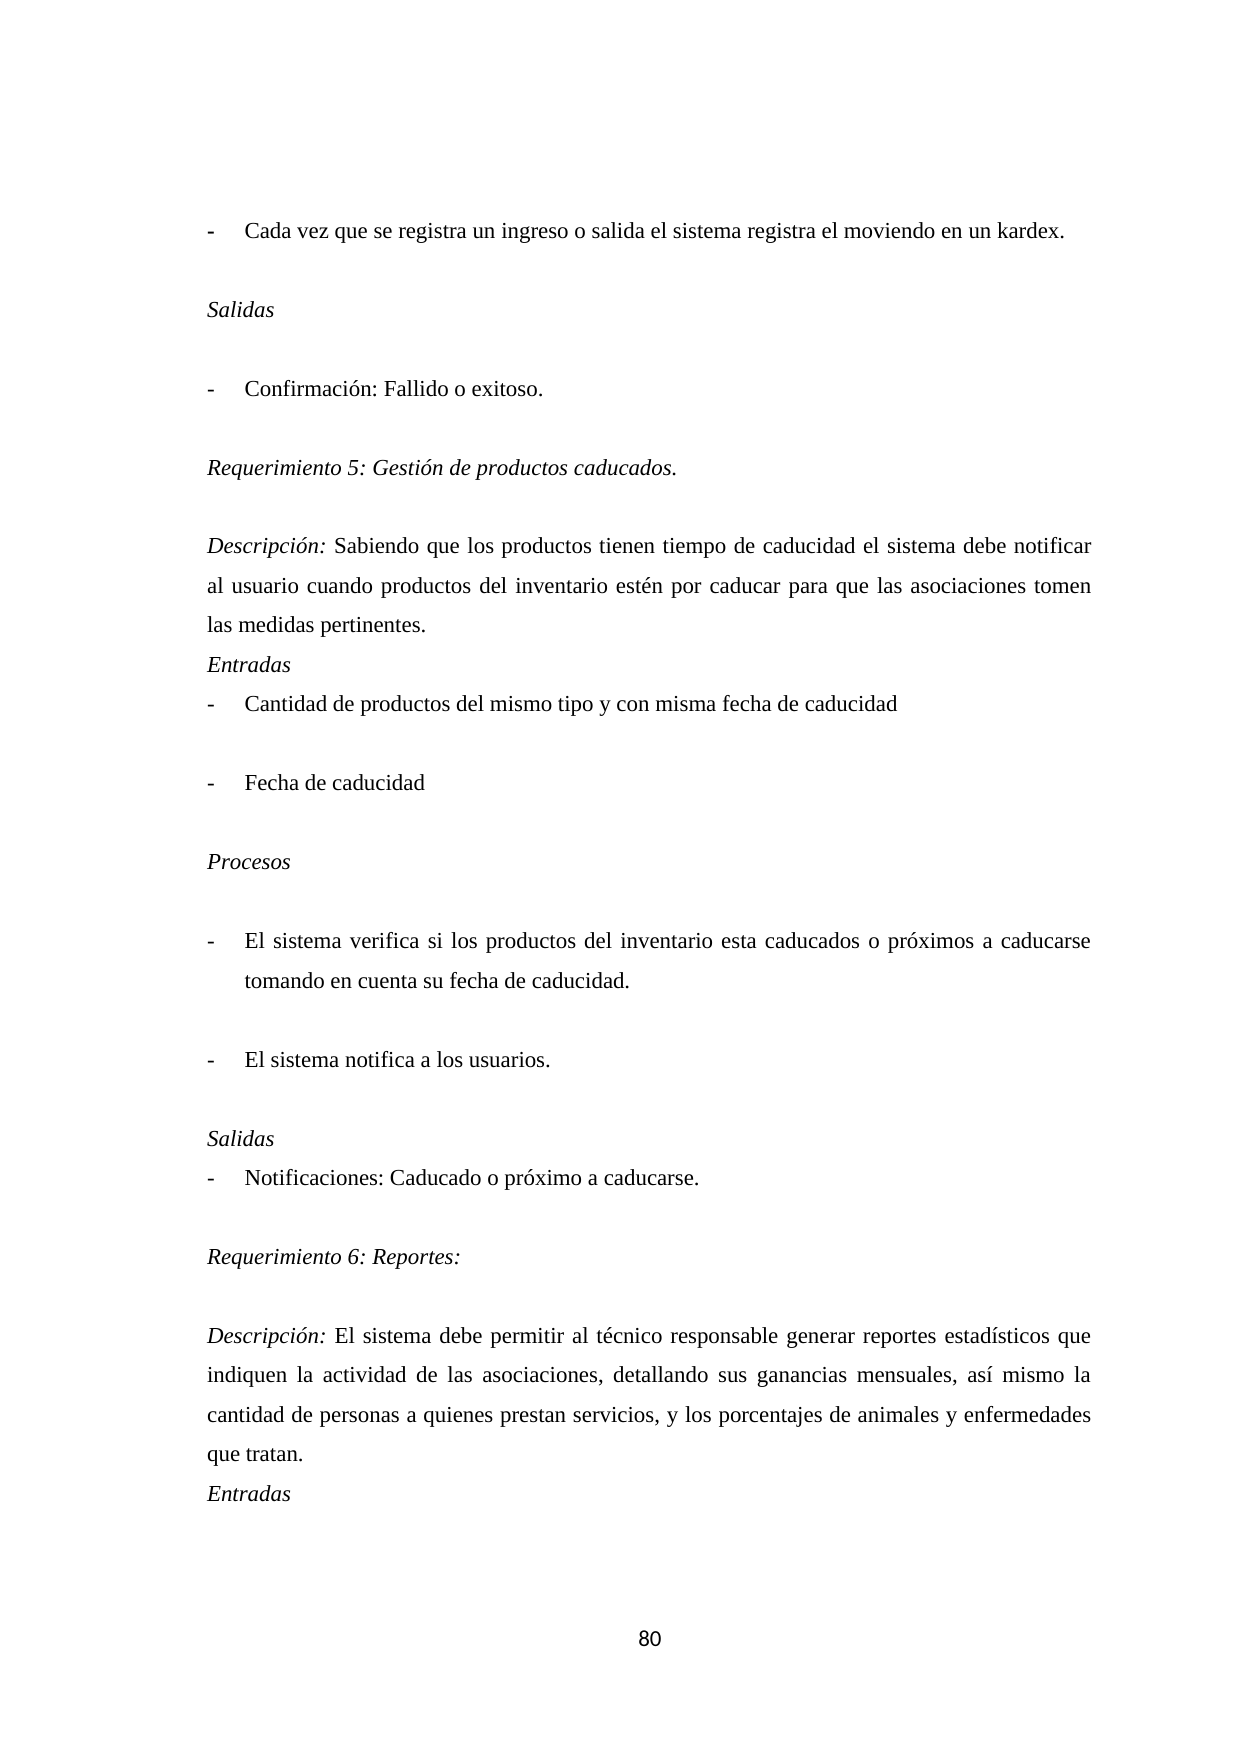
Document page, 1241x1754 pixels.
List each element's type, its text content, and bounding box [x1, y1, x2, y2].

text Entradas [207, 651, 1092, 677]
list Notificaciones: Caducado o próximo a caducarse. [207, 1164, 1092, 1191]
list El sistema verifica si los productos del inventario esta caducados o próximos a caducarse tomando en cuenta su fecha de caducidad. [207, 927, 1092, 993]
list Fecha de caducidad [207, 769, 1092, 796]
text Procesos [207, 848, 1092, 875]
list El sistema notifica a los usuarios. [207, 1046, 1092, 1072]
list Cantidad de productos del mismo tipo y con misma fecha de caducidad [207, 690, 1092, 717]
text Entradas [207, 1480, 1092, 1506]
list Confirmación: Fallido o exitoso. [207, 374, 1092, 401]
text Descripción: Sabiendo que los productos tienen tiempo de caducidad el sistema debe notificar al usuario cuando productos del inventario estén por caducar para que las asociaciones tomen las medidas pertinentes. [207, 532, 1092, 638]
text Salidas [207, 1125, 1092, 1151]
text Descripción: El sistema debe permitir al técnico responsable generar reportes estadísticos que indiquen la actividad de las asociaciones, detallando sus ganancias mensuales, así mismo la cantidad de personas a quienes prestan servicios, y los porcentajes de animales y enfermedades que tratan. [207, 1322, 1092, 1467]
text Requerimiento 6: Reportes: [207, 1243, 1092, 1269]
text Requerimiento 5: Gestión de productos caducados. [207, 453, 1092, 480]
list Cada vez que se registra un ingreso o salida el sistema registra el moviendo en un kardex. [207, 217, 1092, 243]
text Salidas [207, 296, 1092, 322]
